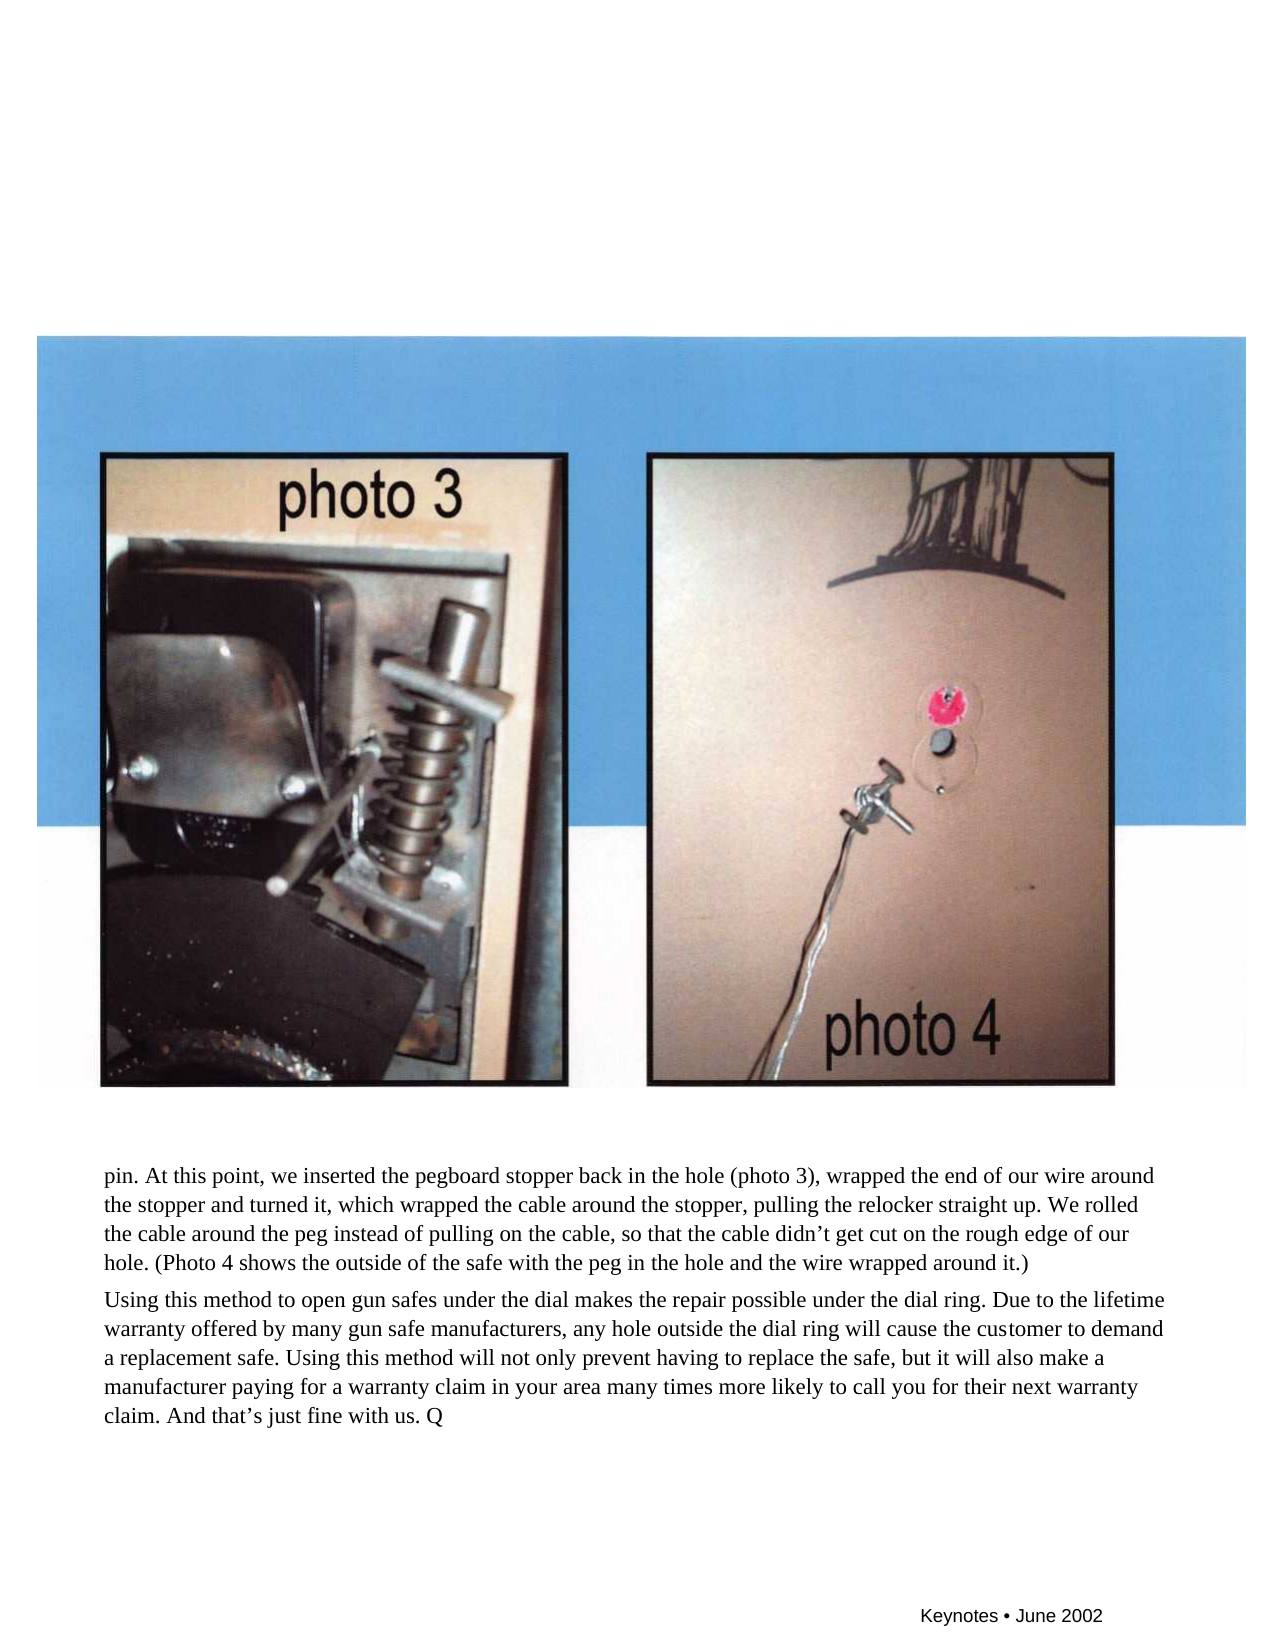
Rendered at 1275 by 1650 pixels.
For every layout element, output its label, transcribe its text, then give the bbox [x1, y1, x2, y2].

picture [37, 335, 1246, 1088]
text Using this method to open gun safes under the dial makes the repair possible under the dial ring. Due to the lifetime warranty offered by many gun safe manufacturers, any hole outside the dial ring will cause the customer to demand a replacement safe. Using this method will not only prevent having to replace the safe, but it will also make a manufacturer paying for a warranty claim in your area many times more likely to call you for their next warranty claim. And that’s just fine with us. Q [104, 1284, 1174, 1429]
text Keynotes • June 2002 [920, 1606, 1103, 1627]
text pin. At this point, we inserted the pegboard stopper back in the hole (photo 3), wrapped the end of our wire around the stopper and turned it, which wrapped the cable around the stopper, pulling the relocker straight up. We rolled the cable around the peg instead of pulling on the cable, so that the cable didn’t get cut on the rough edge of our hole. (Photo 4 shows the outside of the safe with the peg in the hole and the wire wrapped around it.) [104, 1160, 1161, 1276]
